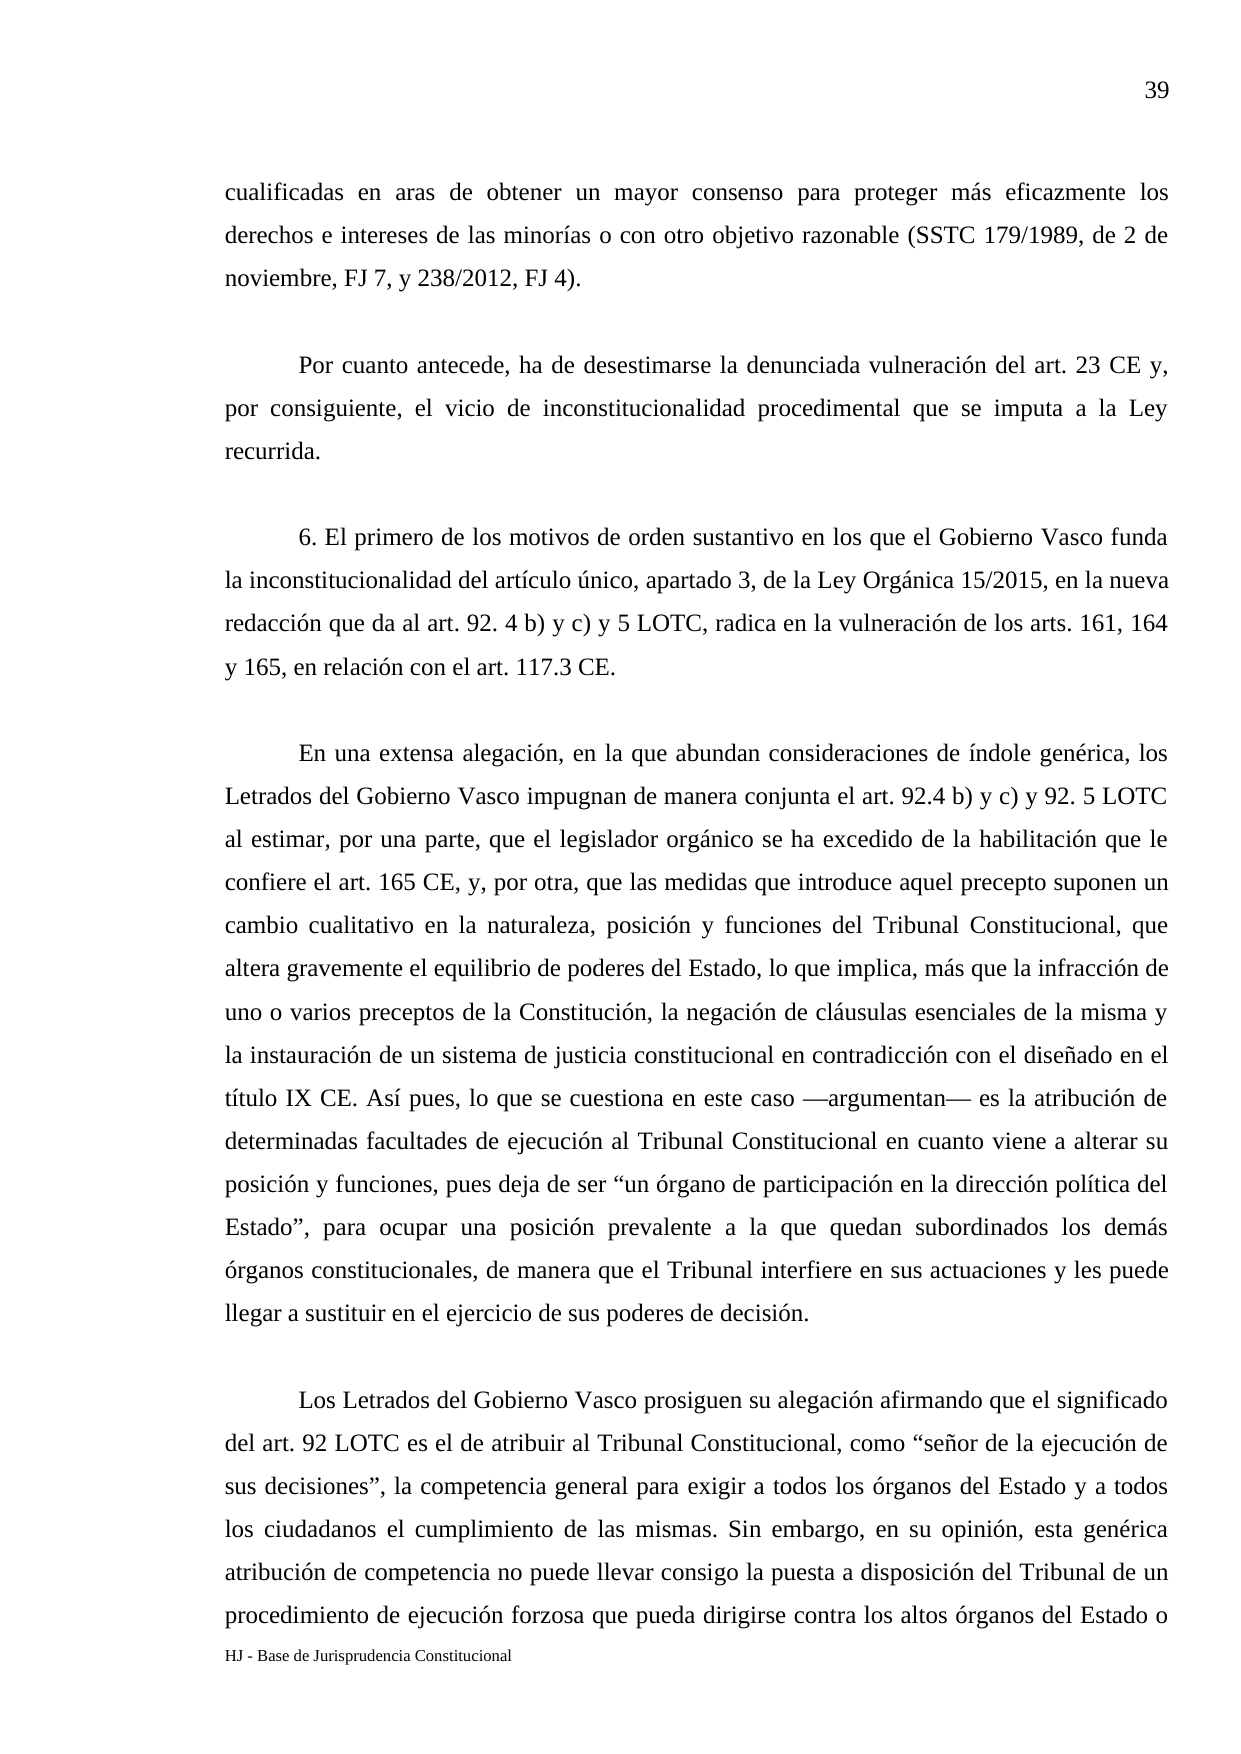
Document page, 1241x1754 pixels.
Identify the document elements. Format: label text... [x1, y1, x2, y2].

text 6. El primero de los motivos de orden sustantivo en los que el Gobierno Vasco funda la inconstitucionalidad del artículo único, apartado 3, de la Ley Orgánica 15/2015, en la nueva redacción que da al art. 92. 4 b) y c) y 5 LOTC, radica en la vulneración de los arts. 161, 164 y 165, en relación con el art. 117.3 CE. [224, 522, 1169, 680]
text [224, 1385, 1169, 1629]
text Por cuanto antecede, ha de desestimarse la denunciada vulneración del art. 23 CE y, por consiguiente, el vicio de inconstitucionalidad procedimental que se imputa a la Ley recurrida. [224, 350, 1169, 465]
text En una extensa alegación, en la que abundan consideraciones de índole genérica, los Letrados del Gobierno Vasco impugnan de manera conjunta el art. 92.4 b) y c) y 92. 5 LOTC al estimar, por una parte, que el legislador orgánico se ha excedido de la habilitación que le confiere el art. 165 CE, y, por otra, que las medidas que introduce aquel precepto suponen un cambio cualitativo en la naturaleza, posición y funciones del Tribunal Constitucional, que altera gravemente el equilibrio de poderes del Estado, lo que implica, más que la infracción de uno o varios preceptos de la Constitución, la negación de cláusulas esenciales de la misma y la instauración de un sistema de justicia constitucional en contradicción con el diseñado en el título IX CE. Así pues, lo que se cuestiona en este caso —argumentan— es la atribución de determinadas facultades de ejecución al Tribunal Constitucional en cuanto viene a alterar su posición y funciones, pues deja de ser “un órgano de participación en la dirección política del Estado”, para ocupar una posición prevalente a la que quedan subordinados los demás órganos constitucionales, de manera que el Tribunal interfiere en sus actuaciones y les puede llegar a sustituir en el ejercicio de sus poderes de decisión. [224, 738, 1169, 1327]
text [224, 177, 1169, 292]
